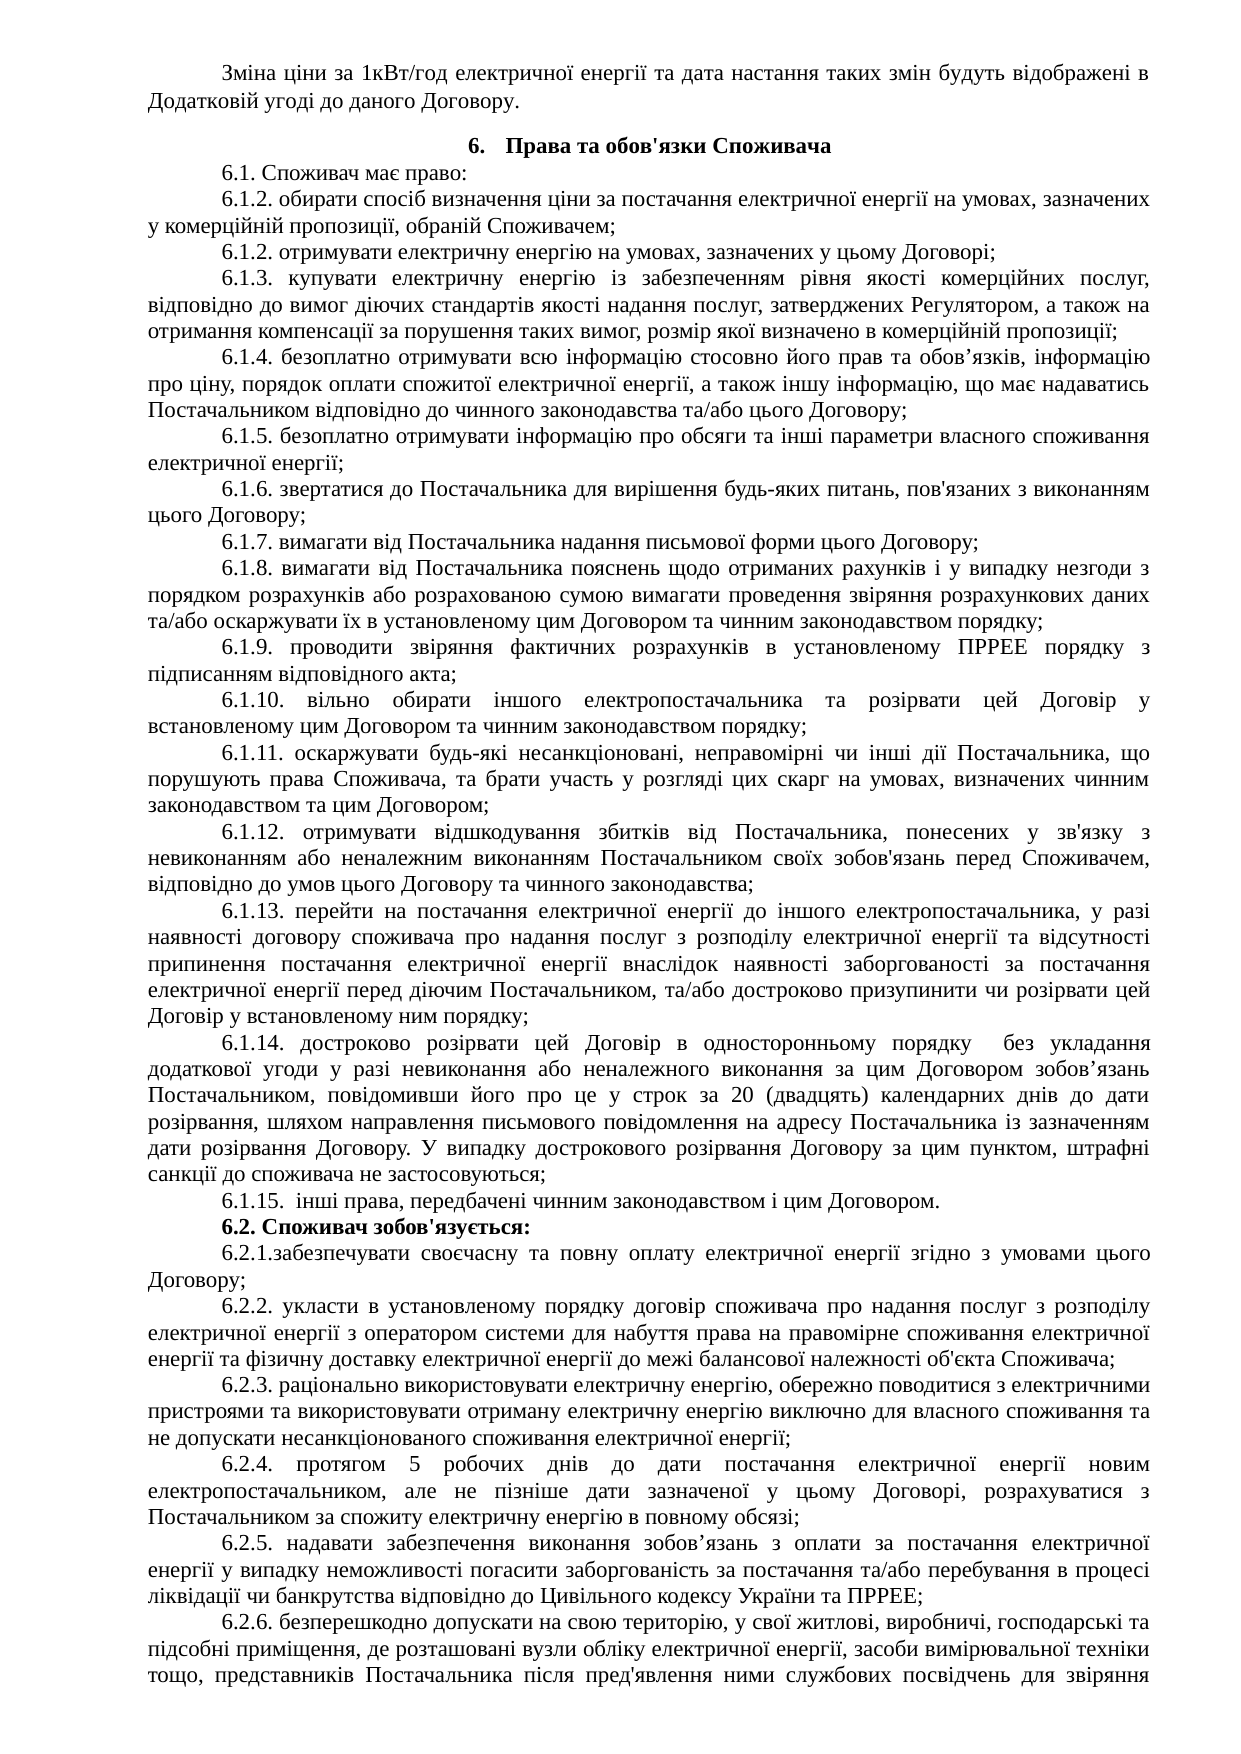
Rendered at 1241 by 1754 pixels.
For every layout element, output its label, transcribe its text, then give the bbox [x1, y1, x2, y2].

text 6.1.2. обирати спосіб визначення ціни за постачання електричної енергії на умовах, зазначених у комерційній пропозиції, обраній Споживачем; [148, 185, 1152, 238]
text 6.1.9. проводити звіряння фактичних розрахунків в установленому ПРРЕЕ порядку з підписанням відповідного акта; [148, 633, 1152, 686]
text 6.1.14. достроково розірвати цей Договір в односторонньому порядку без укладання додаткової угоди у разі невиконання або неналежного виконання за цим Договором зобов’язань Постачальником, повідомивши його про це у строк за 20 (двадцять) календарних днів до дати розірвання, шляхом направлення письмового повідомлення на адресу Постачальника із зазначенням дати розірвання Договору. У випадку дострокового розірвання Договору за цим пунктом, штрафні санкції до споживача не застосовуються; [148, 1029, 1152, 1187]
text 6.1.12. отримувати відшкодування збитків від Постачальника, понесених у зв'язку з невиконанням або неналежним виконанням Постачальником своїх зобов'язань перед Споживачем, відповідно до умов цього Договору та чинного законодавства; [148, 818, 1152, 897]
text Зміна ціни за 1кВт/год електричної енергії та дата настання таких змін будуть відображені в Додатковій угоді до даного Договору. [148, 59, 1152, 114]
text 6.2.5. надавати забезпечення виконання зобов’язань з оплати за постачання електричної енергії у випадку неможливості погасити заборгованість за постачання та/або перебування в процесі ліквідації чи банкрутства відповідно до Цивільного кодексу України та ПРРЕЕ; [148, 1529, 1152, 1608]
text 6.1.3. купувати електричну енергію із забезпеченням рівня якості комерційних послуг, відповідно до вимог діючих стандартів якості надання послуг, затверджених Регулятором, а також на отримання компенсації за порушення таких вимог, розмір якої визначено в комерційній пропозиції; [148, 264, 1152, 343]
list Права та обов'язки Споживача [148, 133, 1152, 159]
text 6.2.4. протягом 5 робочих днів до дати постачання електричної енергії новим електропостачальником, але не пізніше дати зазначеної у цьому Договорі, розрахуватися з Постачальником за спожиту електричну енергію в повному обсязі; [148, 1450, 1152, 1529]
text 6.1.13. перейти на постачання електричної енергії до іншого електропостачальника, у разі наявності договору споживача про надання послуг з розподілу електричної енергії та відсутності припинення постачання електричної енергії внаслідок наявності заборгованості за постачання електричної енергії перед діючим Постачальником, та/або достроково призупинити чи розірвати цей Договір у встановленому ним порядку; [148, 897, 1152, 1029]
text 6.1.5. безоплатно отримувати інформацію про обсяги та інші параметри власного споживання електричної енергії; [148, 422, 1152, 475]
text 6.2.2. укласти в установленому порядку договір споживача про надання послуг з розподілу електричної енергії з оператором системи для набуття права на правомірне споживання електричної енергії та фізичну доставку електричної енергії до межі балансової належності об'єкта Споживача; [148, 1292, 1152, 1371]
text 6.1.11. оскаржувати будь-які несанкціоновані, неправомірні чи інші дії Постачальника, що порушують права Споживача, та брати участь у розгляді цих скарг на умовах, визначених чинним законодавством та цим Договором; [148, 739, 1152, 818]
text 6.2.1.забезпечувати своєчасну та повну оплату електричної енергії згідно з умовами цього Договору; [148, 1239, 1152, 1292]
text 6.1.15. інші права, передбачені чинним законодавством і цим Договором. [148, 1187, 1152, 1213]
text 6.1.8. вимагати від Постачальника пояснень щодо отриманих рахунків і у випадку незгоди з порядком розрахунків або розрахованою сумою вимагати проведення звіряння розрахункових даних та/або оскаржувати їх в установленому цим Договором та чинним законодавством порядку; [148, 554, 1152, 633]
text 6.1. Споживач має право: [148, 159, 1152, 185]
text 6.2.3. раціонально використовувати електричну енергію, обережно поводитися з електричними пристроями та використовувати отриману електричну енергію виключно для власного споживання та не допускати несанкціонованого споживання електричної енергії; [148, 1371, 1152, 1450]
text 6.1.4. безоплатно отримувати всю інформацію стосовно його прав та обов’язків, інформацію про ціну, порядок оплати спожитої електричної енергії, а також іншу інформацію, що має надаватись Постачальником відповідно до чинного законодавства та/або цього Договору; [148, 343, 1152, 422]
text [148, 1608, 1152, 1687]
text 6.1.6. звертатися до Постачальника для вирішення будь-яких питань, пов'язаних з виконанням цього Договору; [148, 475, 1152, 528]
text 6.1.2. отримувати електричну енергію на умовах, зазначених у цьому Договорі; [148, 238, 1152, 264]
text 6.1.7. вимагати від Постачальника надання письмової форми цього Договору; [148, 528, 1152, 554]
text 6.2. Споживач зобов'язується: [148, 1213, 1152, 1239]
text 6.1.10. вільно обирати іншого електропостачальника та розірвати цей Договір у встановленому цим Договором та чинним законодавством порядку; [148, 686, 1152, 739]
